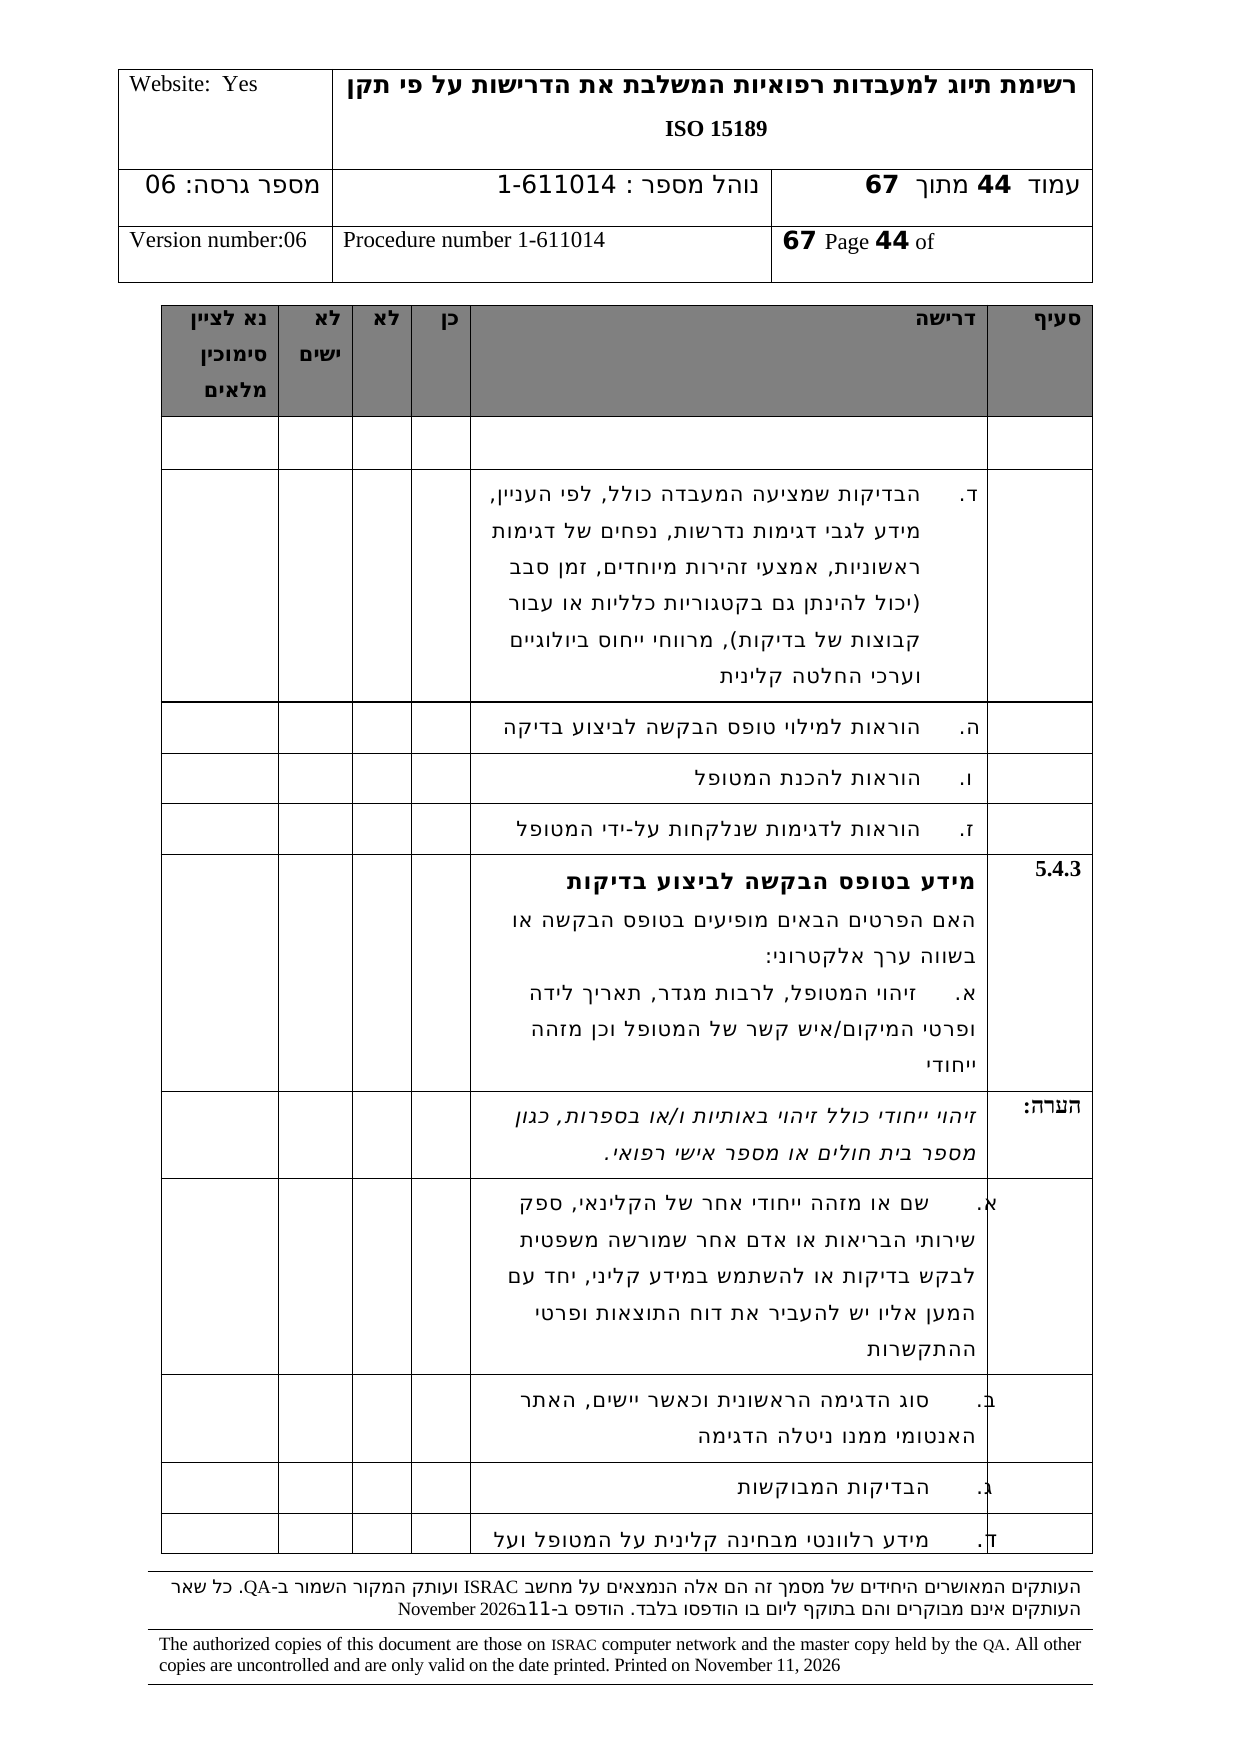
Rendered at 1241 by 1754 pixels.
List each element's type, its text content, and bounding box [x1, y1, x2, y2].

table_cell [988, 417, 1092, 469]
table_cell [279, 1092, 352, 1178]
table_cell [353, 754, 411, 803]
table_header סעיף [988, 306, 1092, 416]
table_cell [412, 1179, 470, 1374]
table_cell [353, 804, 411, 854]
table_header לא ישים [279, 306, 352, 416]
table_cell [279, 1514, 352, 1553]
table_header כן [412, 306, 470, 416]
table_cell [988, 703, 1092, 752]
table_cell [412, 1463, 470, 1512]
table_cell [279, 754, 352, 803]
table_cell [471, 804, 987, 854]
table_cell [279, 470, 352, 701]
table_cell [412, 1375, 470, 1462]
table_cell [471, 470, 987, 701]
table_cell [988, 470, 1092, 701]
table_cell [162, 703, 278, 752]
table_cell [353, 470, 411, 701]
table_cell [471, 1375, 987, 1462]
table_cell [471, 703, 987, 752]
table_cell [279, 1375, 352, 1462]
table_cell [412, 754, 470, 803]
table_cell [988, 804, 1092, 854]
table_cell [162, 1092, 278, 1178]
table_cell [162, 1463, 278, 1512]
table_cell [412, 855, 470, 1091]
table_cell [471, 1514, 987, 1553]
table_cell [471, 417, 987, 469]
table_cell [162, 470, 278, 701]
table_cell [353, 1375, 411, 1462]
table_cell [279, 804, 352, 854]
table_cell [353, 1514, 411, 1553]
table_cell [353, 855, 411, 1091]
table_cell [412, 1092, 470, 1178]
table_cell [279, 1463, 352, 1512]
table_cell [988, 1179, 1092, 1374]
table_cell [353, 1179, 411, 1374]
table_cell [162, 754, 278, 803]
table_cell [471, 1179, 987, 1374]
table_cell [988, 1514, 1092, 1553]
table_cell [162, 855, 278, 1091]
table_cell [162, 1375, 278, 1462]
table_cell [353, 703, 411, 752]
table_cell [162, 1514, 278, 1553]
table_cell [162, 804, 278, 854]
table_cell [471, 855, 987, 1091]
table_header דרישה [471, 306, 987, 416]
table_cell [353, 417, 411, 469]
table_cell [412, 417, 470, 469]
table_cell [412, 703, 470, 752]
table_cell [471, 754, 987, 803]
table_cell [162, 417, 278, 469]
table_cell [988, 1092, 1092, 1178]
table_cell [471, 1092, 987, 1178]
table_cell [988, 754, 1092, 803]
table_header לא [353, 306, 411, 416]
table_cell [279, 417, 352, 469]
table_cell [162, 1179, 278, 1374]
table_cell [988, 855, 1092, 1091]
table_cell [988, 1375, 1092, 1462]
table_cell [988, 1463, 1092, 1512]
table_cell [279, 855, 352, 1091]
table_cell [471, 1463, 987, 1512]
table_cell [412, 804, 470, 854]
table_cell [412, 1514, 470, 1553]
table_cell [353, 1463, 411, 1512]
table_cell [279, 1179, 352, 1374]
table_header נא לציין סימוכין מלאים [162, 306, 278, 416]
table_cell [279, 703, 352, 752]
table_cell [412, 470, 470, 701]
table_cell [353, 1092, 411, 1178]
